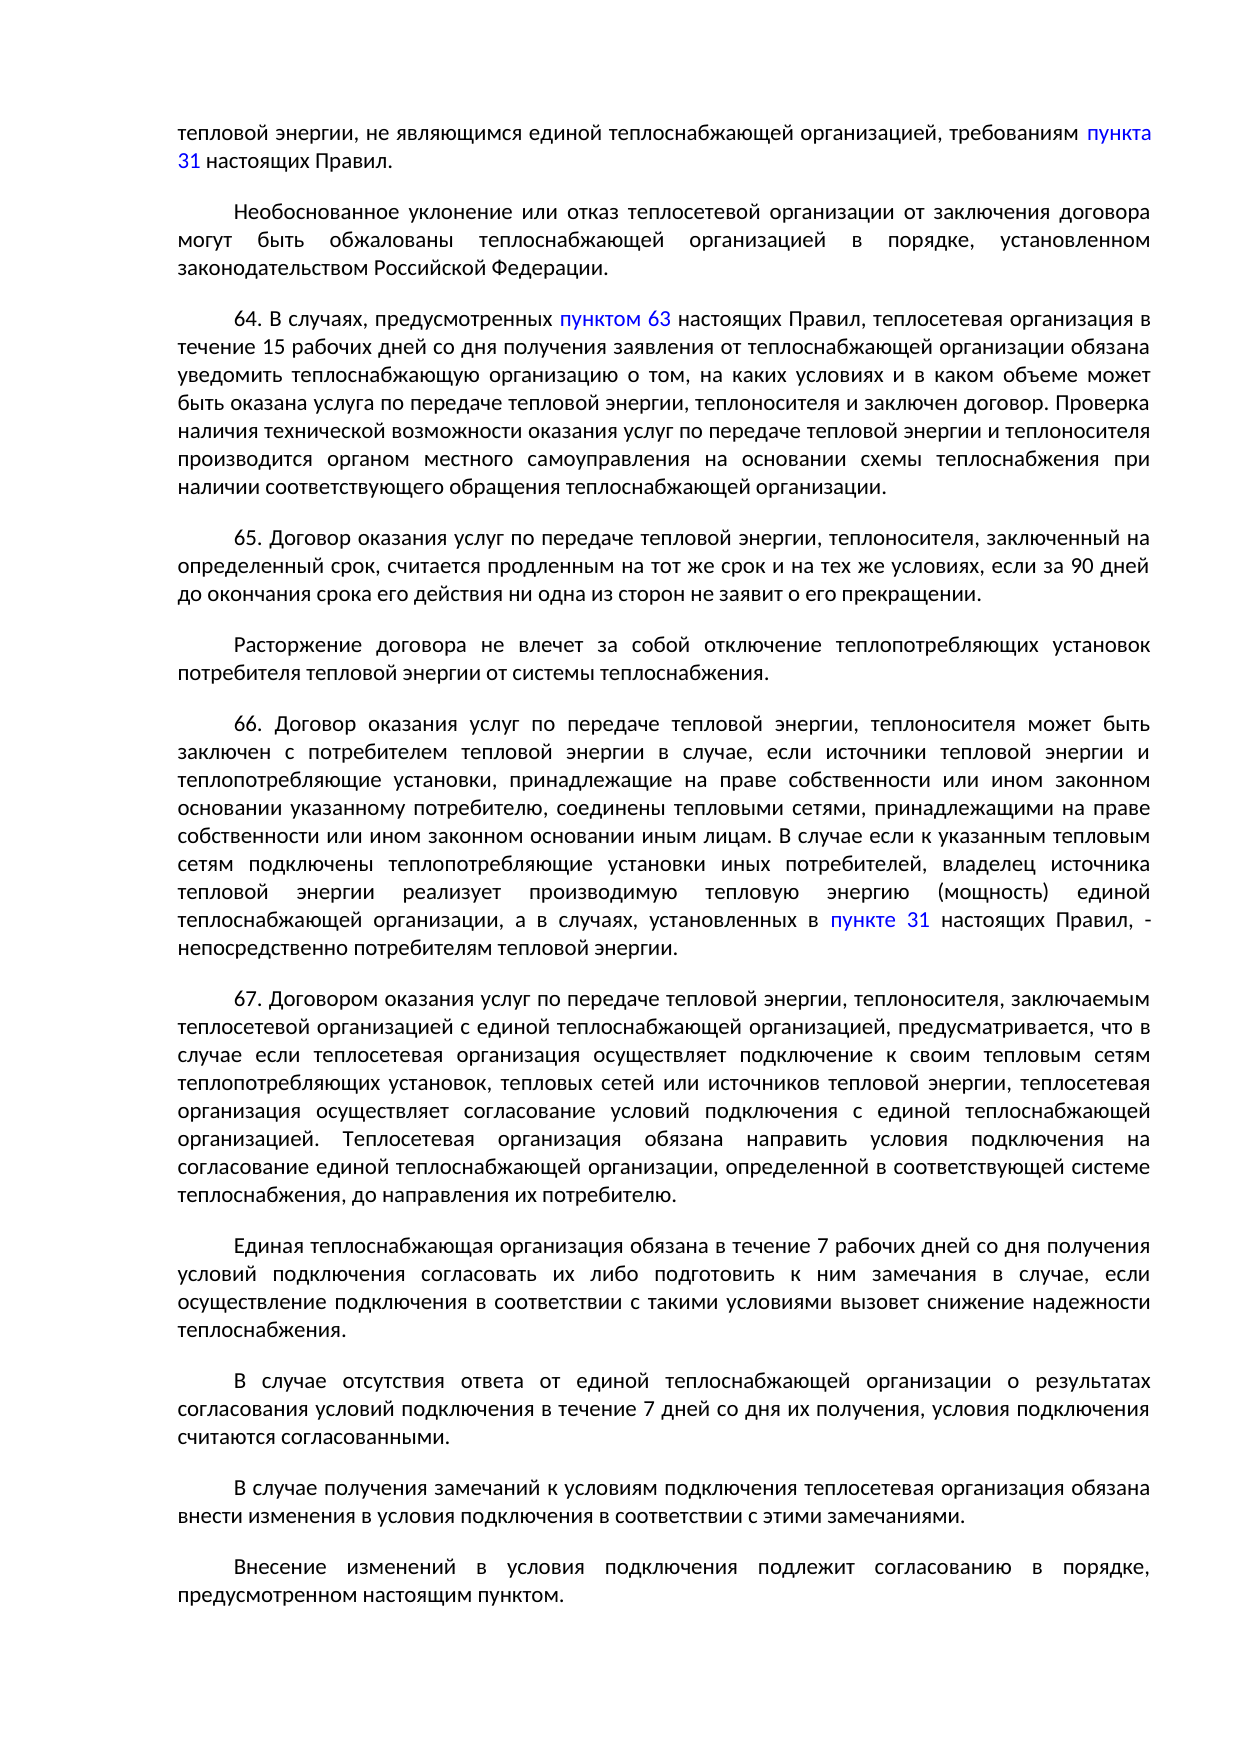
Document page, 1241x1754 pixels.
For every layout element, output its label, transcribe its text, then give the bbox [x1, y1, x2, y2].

text В случае получения замечаний к условиям подключения теплосетевая организация обязана внести изменения в условия подключения в соответствии с этими замечаниями. [177, 1473, 1152, 1529]
text 66. Договор оказания услуг по передаче тепловой энергии, теплоносителя может быть заключен с потребителем тепловой энергии в случае, если источники тепловой энергии и теплопотребляющие установки, принадлежащие на праве собственности или ином законном основании указанному потребителю, соединены тепловыми сетями, принадлежащими на праве собственности или ином законном основании иным лицам. В случае если к указанным тепловым сетям подключены теплопотребляющие установки иных потребителей, владелец источника тепловой энергии реализует производимую тепловую энергию (мощность) единой теплоснабжающей организации, а в случаях, установленных в пункте 31 настоящих Правил, - непосредственно потребителям тепловой энергии. [177, 709, 1152, 961]
text Внесение изменений в условия подключения подлежит согласованию в порядке, предусмотренном настоящим пунктом. [177, 1552, 1152, 1608]
text В случае отсутствия ответа от единой теплоснабжающей организации о результатах согласования условий подключения в течение 7 дней со дня их получения, условия подключения считаются согласованными. [177, 1366, 1152, 1450]
text 65. Договор оказания услуг по передаче тепловой энергии, теплоносителя, заключенный на определенный срок, считается продленным на тот же срок и на тех же условиях, если за 90 дней до окончания срока его действия ни одна из сторон не заявит о его прекращении. [177, 523, 1152, 607]
text Единая теплоснабжающая организация обязана в течение 7 рабочих дней со дня получения условий подключения согласовать их либо подготовить к ним замечания в случае, если осуществление подключения в соответствии с такими условиями вызовет снижение надежности теплоснабжения. [177, 1231, 1152, 1343]
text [177, 118, 1152, 174]
text Необоснованное уклонение или отказ теплосетевой организации от заключения договора могут быть обжалованы теплоснабжающей организацией в порядке, установленном законодательством Российской Федерации. [177, 197, 1152, 281]
text 67. Договором оказания услуг по передаче тепловой энергии, теплоносителя, заключаемым теплосетевой организацией с единой теплоснабжающей организацией, предусматривается, что в случае если теплосетевая организация осуществляет подключение к своим тепловым сетям теплопотребляющих установок, тепловых сетей или источников тепловой энергии, теплосетевая организация осуществляет согласование условий подключения с единой теплоснабжающей организацией. Теплосетевая организация обязана направить условия подключения на согласование единой теплоснабжающей организации, определенной в соответствующей системе теплоснабжения, до направления их потребителю. [177, 984, 1152, 1208]
text 64. В случаях, предусмотренных пунктом 63 настоящих Правил, теплосетевая организация в течение 15 рабочих дней со дня получения заявления от теплоснабжающей организации обязана уведомить теплоснабжающую организацию о том, на каких условиях и в каком объеме может быть оказана услуга по передаче тепловой энергии, теплоносителя и заключен договор. Проверка наличия технической возможности оказания услуг по передаче тепловой энергии и теплоносителя производится органом местного самоуправления на основании схемы теплоснабжения при наличии соответствующего обращения теплоснабжающей организации. [177, 304, 1152, 500]
text Расторжение договора не влечет за собой отключение теплопотребляющих установок потребителя тепловой энергии от системы теплоснабжения. [177, 630, 1152, 686]
